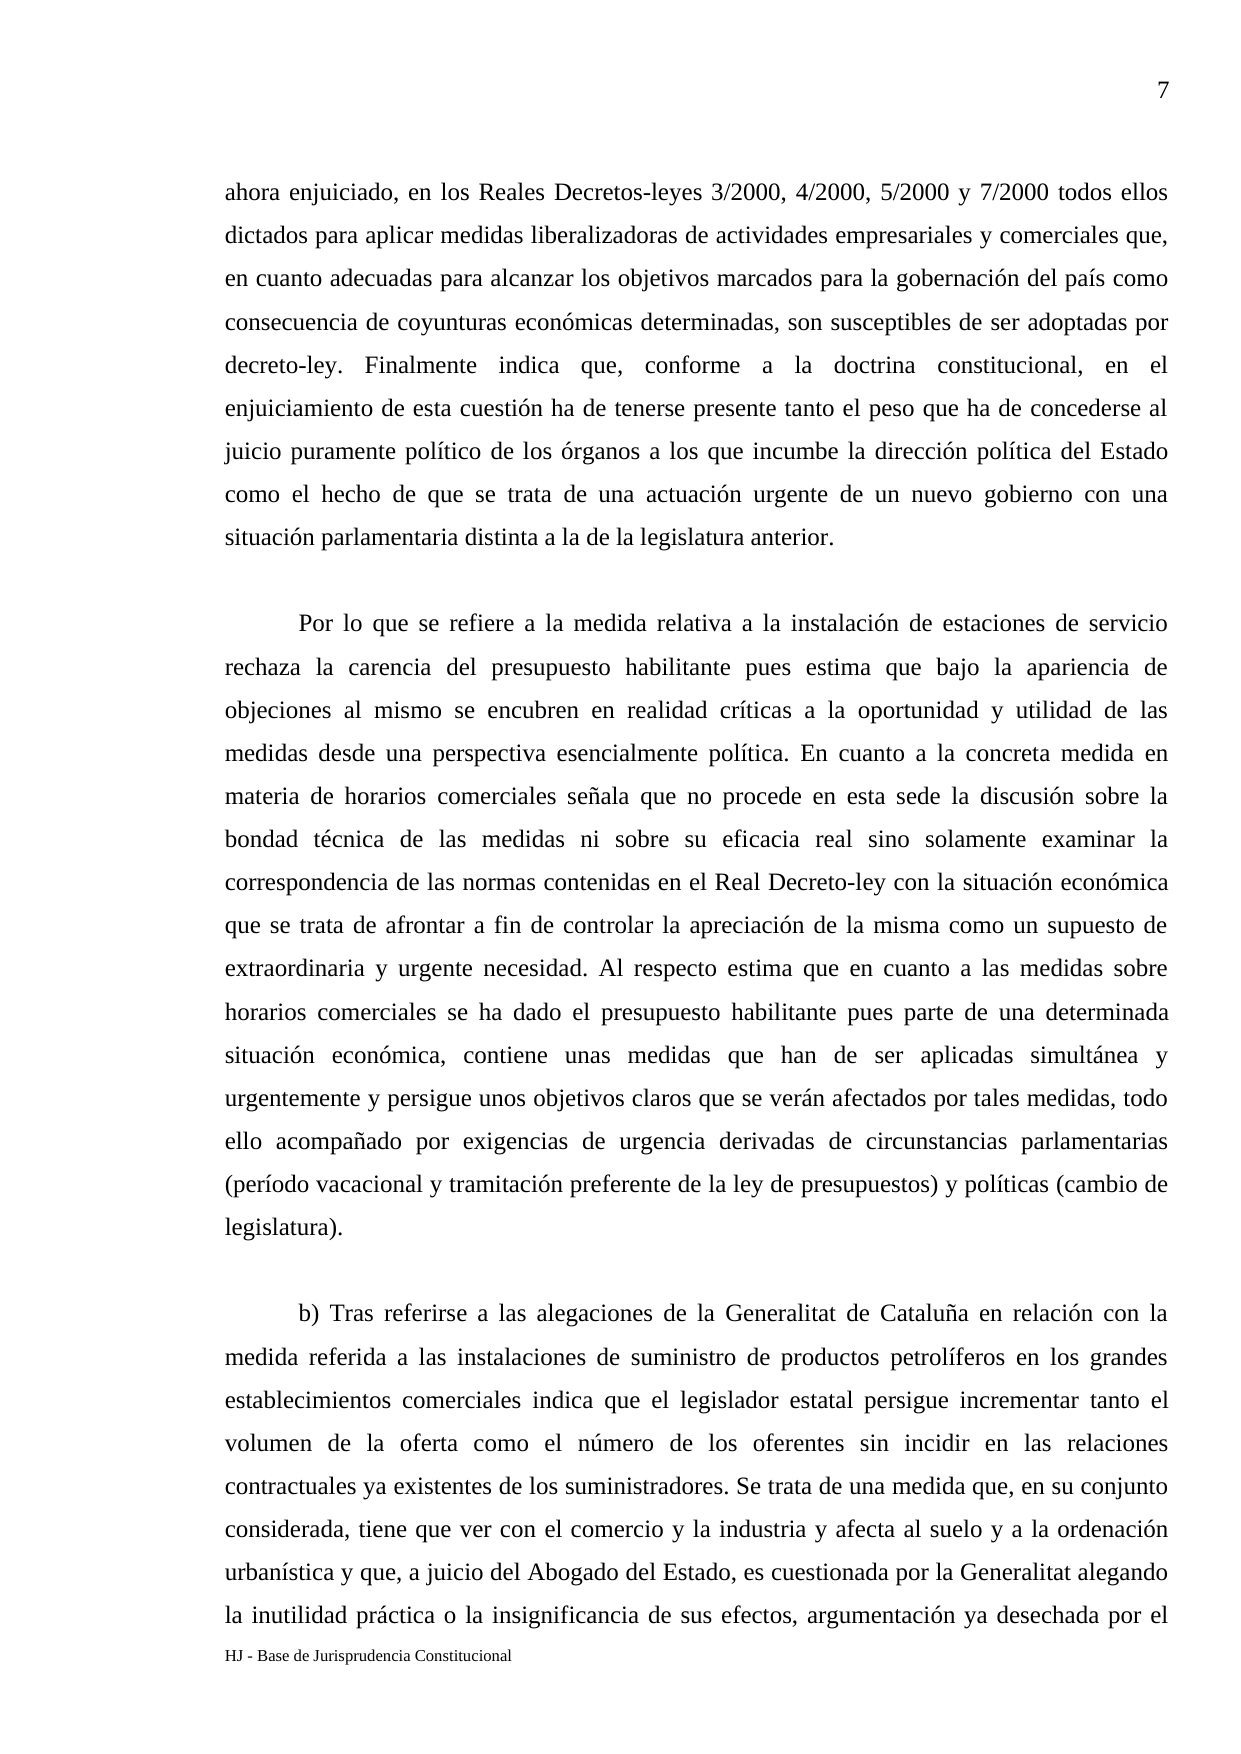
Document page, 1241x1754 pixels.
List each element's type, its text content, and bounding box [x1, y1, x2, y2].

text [224, 1298, 1169, 1629]
text Por lo que se refiere a la medida relativa a la instalación de estaciones de servicio rechaza la carencia del presupuesto habilitante pues estima que bajo la apariencia de objeciones al mismo se encubren en realidad críticas a la oportunidad y utilidad de las medidas desde una perspectiva esencialmente política. En cuanto a la concreta medida en materia de horarios comerciales señala que no procede en esta sede la discusión sobre la bondad técnica de las medidas ni sobre su eficacia real sino solamente examinar la correspondencia de las normas contenidas en el Real Decreto-ley con la situación económica que se trata de afrontar a fin de controlar la apreciación de la misma como un supuesto de extraordinaria y urgente necesidad. Al respecto estima que en cuanto a las medidas sobre horarios comerciales se ha dado el presupuesto habilitante pues parte de una determinada situación económica, contiene unas medidas que han de ser aplicadas simultánea y urgentemente y persigue unos objetivos claros que se verán afectados por tales medidas, todo ello acompañado por exigencias de urgencia derivadas de circunstancias parlamentarias (período vacacional y tramitación preferente de la ley de presupuestos) y políticas (cambio de legislatura). [224, 608, 1169, 1241]
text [224, 177, 1169, 551]
